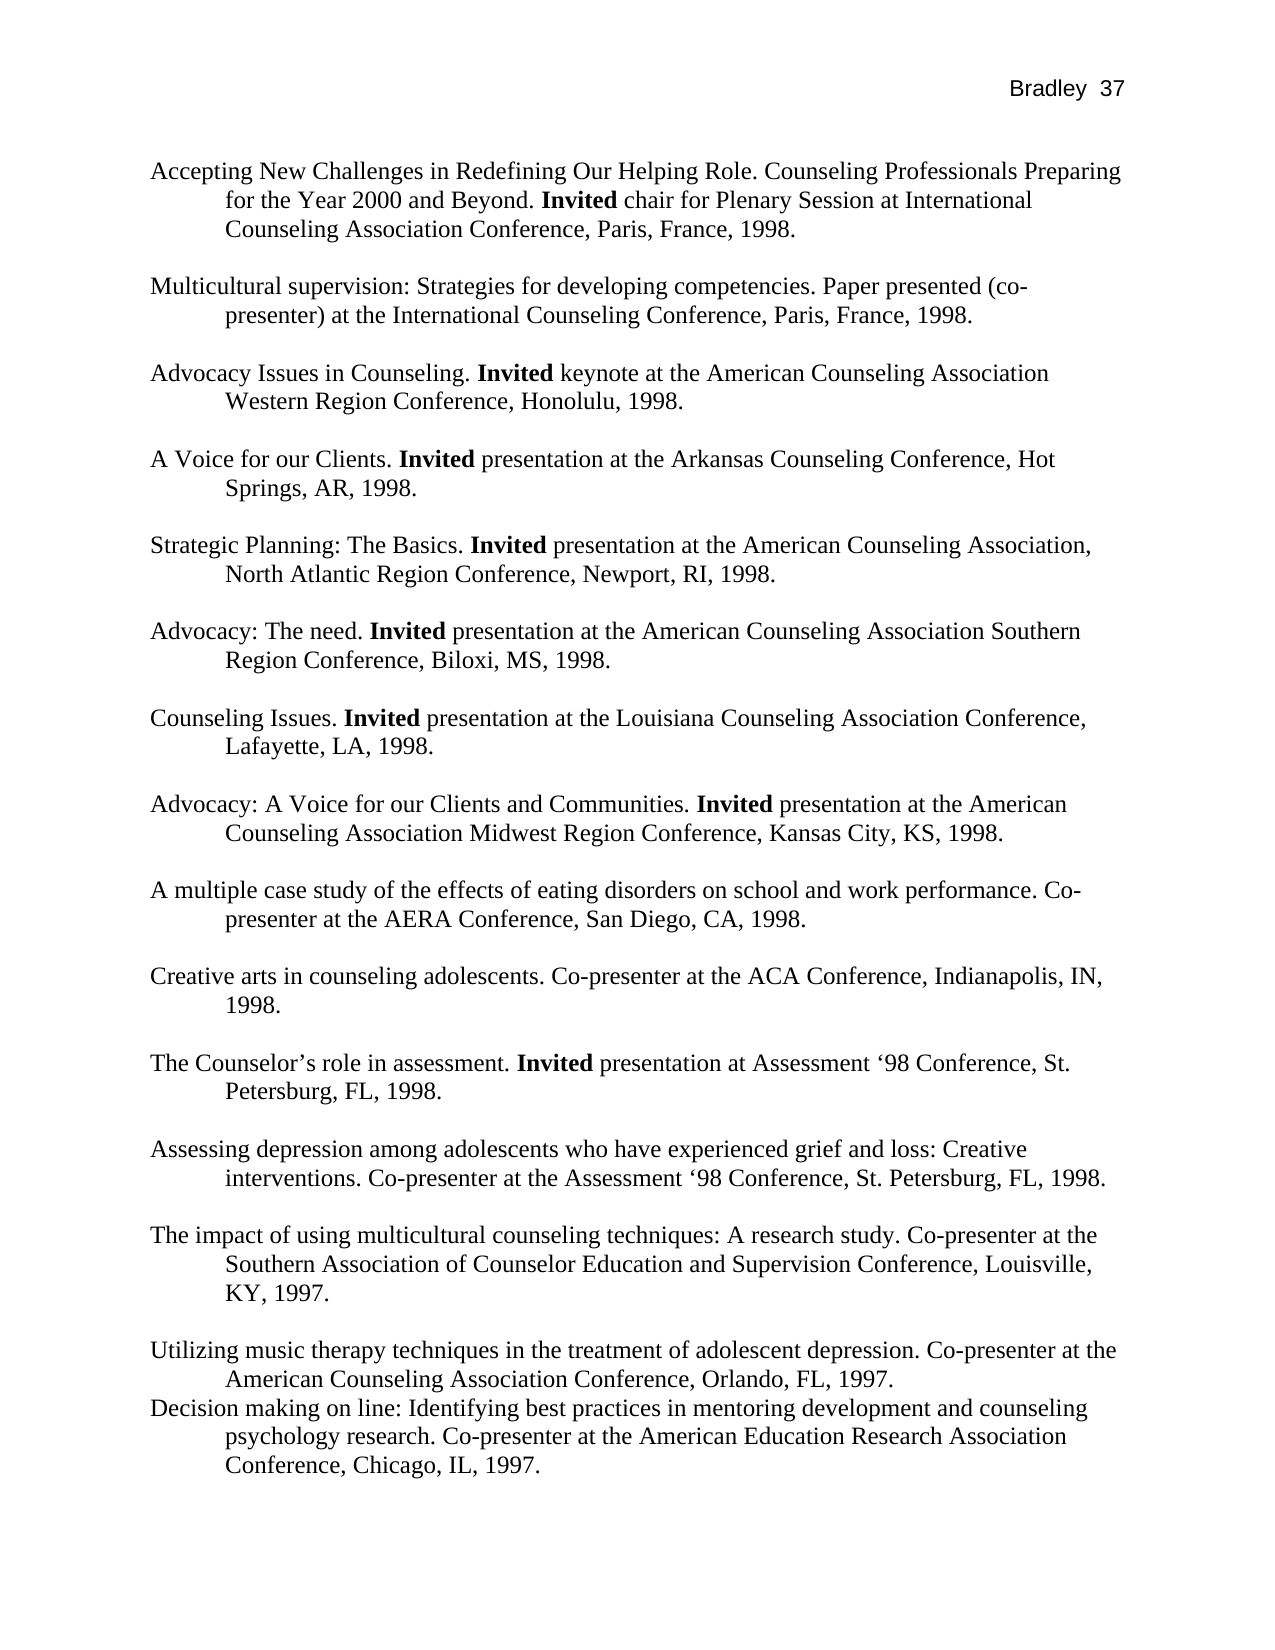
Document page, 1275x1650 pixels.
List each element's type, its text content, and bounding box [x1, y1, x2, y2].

text Decision making on line: Identifying best practices in mentoring development and counseling psychology research. Co-presenter at the American Education Research Association Conference, Chicago, IL, 1997. [150, 1393, 1125, 1479]
text Multicultural supervision: Strategies for developing competencies. Paper presented (co-presenter) at the International Counseling Conference, Paris, France, 1998. [150, 271, 1125, 329]
text Creative arts in counseling adolescents. Co-presenter at the ACA Conference, Indianapolis, IN, 1998. [150, 961, 1125, 1019]
text Accepting New Challenges in Redefining Our Helping Role. Counseling Professionals Preparing for the Year 2000 and Beyond. Invited chair for Plenary Session at International Counseling Association Conference, Paris, France, 1998. [150, 156, 1125, 243]
text Strategic Planning: The Basics. Invited presentation at the American Counseling Association, North Atlantic Region Conference, Newport, RI, 1998. [150, 530, 1125, 588]
text Counseling Issues. Invited presentation at the Louisiana Counseling Association Conference, Lafayette, LA, 1998. [150, 703, 1125, 760]
text A multiple case study of the effects of eating disorders on school and work performance. Co-presenter at the AERA Conference, San Diego, CA, 1998. [150, 875, 1125, 933]
text The Counselor’s role in assessment. Invited presentation at Assessment ‘98 Conference, St. Petersburg, FL, 1998. [150, 1048, 1125, 1105]
text A Voice for our Clients. Invited presentation at the Arkansas Counseling Conference, Hot Springs, AR, 1998. [150, 444, 1125, 501]
text Utilizing music therapy techniques in the treatment of adolescent depression. Co-presenter at the American Counseling Association Conference, Orlando, FL, 1997. [150, 1335, 1125, 1393]
text Advocacy Issues in Counseling. Invited keynote at the American Counseling Association Western Region Conference, Honolulu, 1998. [150, 358, 1125, 415]
text Advocacy: The need. Invited presentation at the American Counseling Association Southern Region Conference, Biloxi, MS, 1998. [150, 616, 1125, 674]
text The impact of using multicultural counseling techniques: A research study. Co-presenter at the Southern Association of Counselor Education and Supervision Conference, Louisville, KY, 1997. [150, 1220, 1125, 1306]
text Assessing depression among adolescents who have experienced grief and loss: Creative interventions. Co-presenter at the Assessment ‘98 Conference, St. Petersburg, FL, 1998. [150, 1134, 1125, 1191]
text Advocacy: A Voice for our Clients and Communities. Invited presentation at the American Counseling Association Midwest Region Conference, Kansas City, KS, 1998. [150, 789, 1125, 846]
